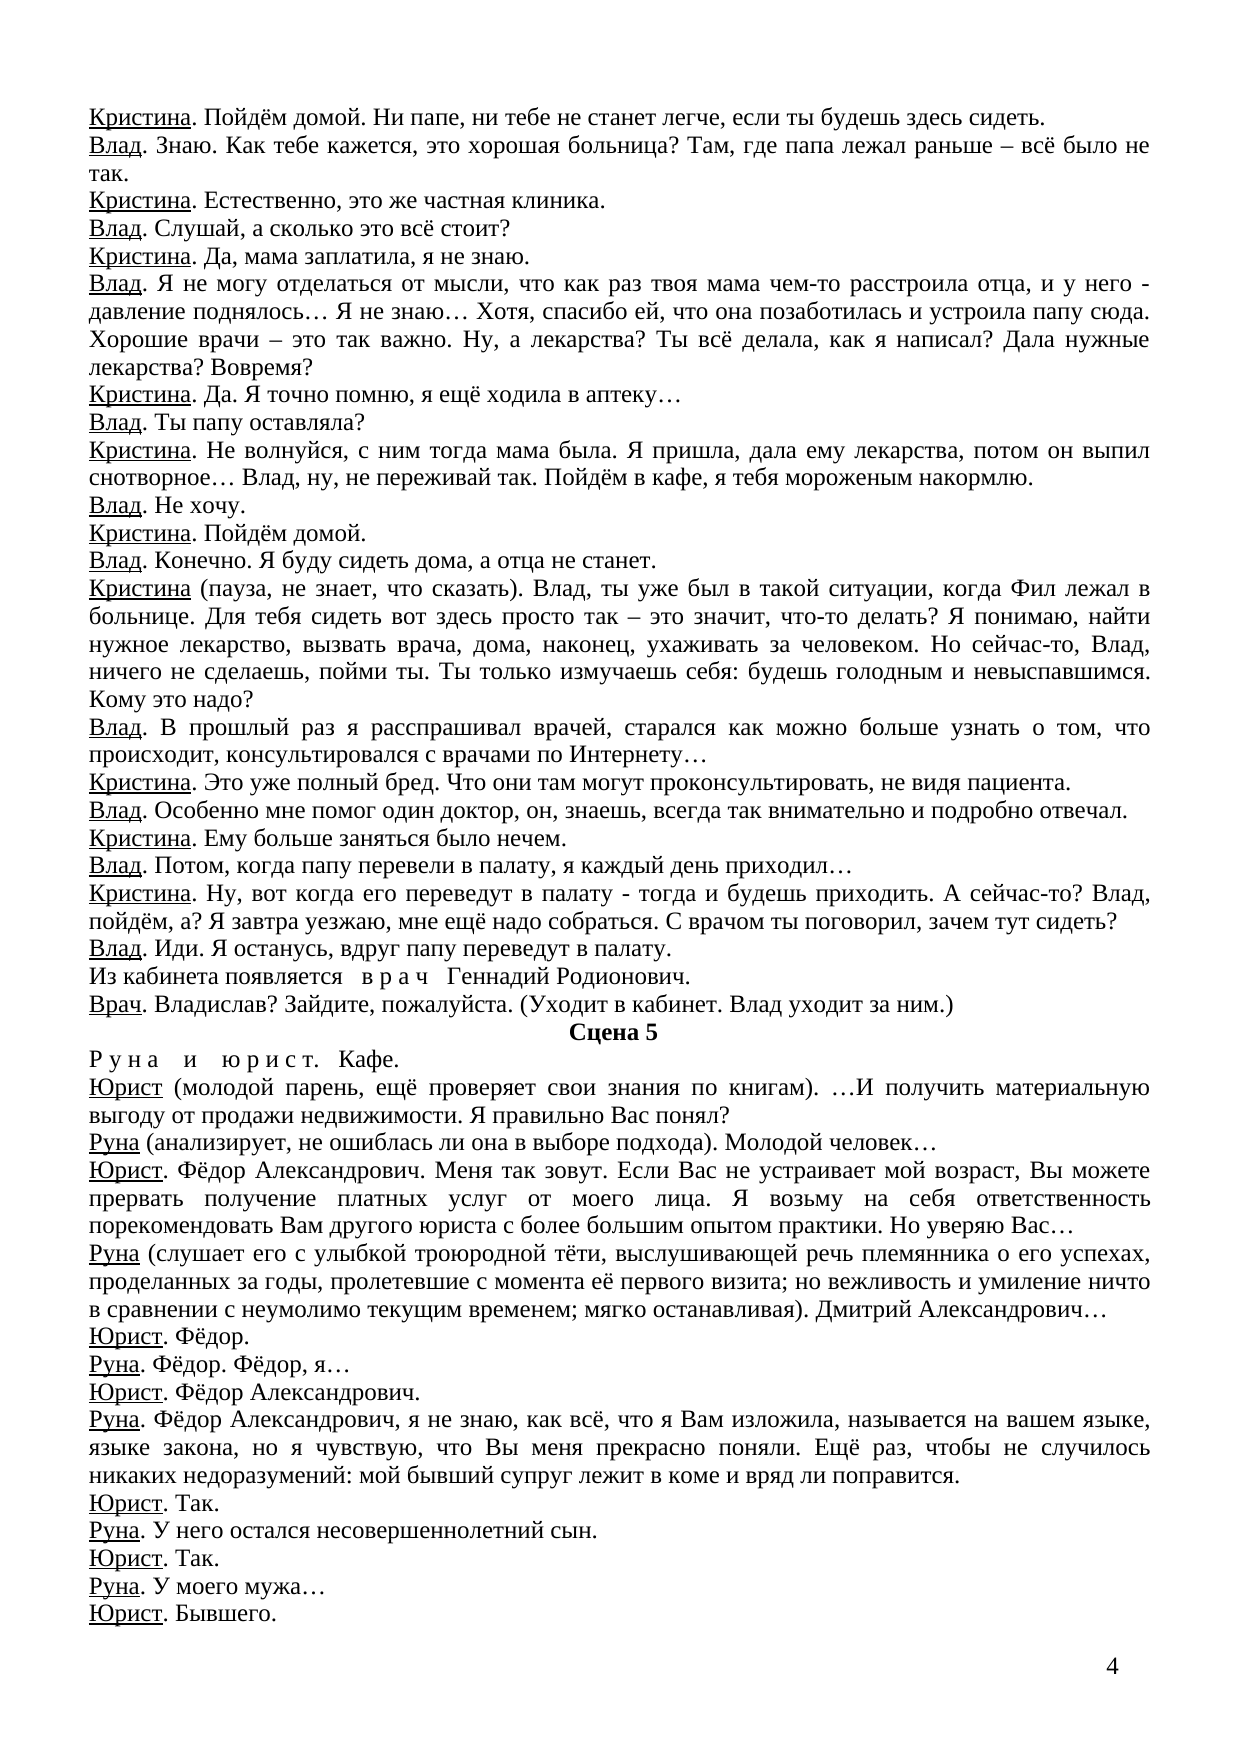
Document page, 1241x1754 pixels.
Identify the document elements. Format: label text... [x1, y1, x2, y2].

text Кристина (пауза, не знает, что сказать). Влад, ты уже был в такой ситуации, когда Фил лежал в больнице. Для тебя сидеть вот здесь просто так – это значит, что-то делать? Я понимаю, найти нужное лекарство, вызвать врача, дома, наконец, ухаживать за человеком. Но сейчас-то, Влад, ничего не сделаешь, пойми ты. Ты только измучаешь себя: будешь голодным и невыспавшимся. Кому это надо? [89, 574, 1152, 713]
text Кристина. Пойдём домой. [89, 519, 1152, 547]
text Кристина. Ему больше заняться было нечем. [89, 824, 1152, 851]
text Влад. Ты папу оставляла? [89, 408, 1152, 436]
text Кристина. Не волнуйся, с ним тогда мама была. Я пришла, дала ему лекарства, потом он выпил снотворное… Влад, ну, не переживай так. Пойдём в кафе, я тебя мороженым накормлю. [89, 436, 1152, 491]
text Влад. Иди. Я останусь, вдруг папу переведут в палату. [89, 934, 1152, 962]
text Руна (слушает его с улыбкой троюродной тёти, выслушивающей речь племянника о его успехах, проделанных за годы, пролетевшие с момента её первого визита; но вежливость и умиление ничто в сравнении с неумолимо текущим временем; мягко останавливая). Дмитрий Александрович… [89, 1239, 1152, 1322]
text Влад. В прошлый раз я расспрашивал врачей, старался как можно больше узнать о том, что происходит, консультировался с врачами по Интернету… [89, 713, 1152, 768]
text Р у н а и ю р и с т. Кафе. [89, 1045, 1152, 1073]
text Врач. Владислав? Зайдите, пожалуйста. (Уходит в кабинет. Влад уходит за ним.) [89, 990, 1152, 1018]
text Из кабинета появляется в р а ч Геннадий Родионович. [89, 962, 1152, 990]
text Юрист. Так. [89, 1544, 1152, 1572]
text Кристина. Да, мама заплатила, я не знаю. [89, 242, 1152, 269]
text Кристина. Да. Я точно помню, я ещё ходила в аптеку… [89, 380, 1152, 408]
text Кристина. Ну, вот когда его переведут в палату - тогда и будешь приходить. А сейчас-то? Влад, пойдём, а? Я завтра уезжаю, мне ещё надо собраться. С врачом ты поговорил, зачем тут сидеть? [89, 879, 1152, 934]
text Руна. У моего мужа… [89, 1572, 1152, 1599]
text Руна. Фёдор. Фёдор, я… [89, 1350, 1152, 1378]
text Юрист. Фёдор. [89, 1322, 1152, 1350]
text Руна (анализирует, не ошиблась ли она в выборе подхода). Молодой человек… [89, 1128, 1152, 1156]
text Влад. Не хочу. [89, 491, 1152, 519]
text Влад. Конечно. Я буду сидеть дома, а отца не станет. [89, 547, 1152, 574]
text Юрист (молодой парень, ещё проверяет свои знания по книгам). …И получить материальную выгоду от продажи недвижимости. Я правильно Вас понял? [89, 1073, 1152, 1128]
text Руна. У него остался несовершеннолетний сын. [89, 1516, 1152, 1544]
subtitle Сцена 5 [89, 1018, 1152, 1045]
text Кристина. Естественно, это же частная клиника. [89, 186, 1152, 214]
text Юрист. Так. [89, 1489, 1152, 1516]
text Юрист. Фёдор Александрович. Меня так зовут. Если Вас не устраивает мой возраст, Вы можете прервать получение платных услуг от моего лица. Я возьму на себя ответственность порекомендовать Вам другого юриста с более большим опытом практики. Но уверяю Вас… [89, 1156, 1152, 1239]
text Влад. Потом, когда папу перевели в палату, я каждый день приходил… [89, 851, 1152, 879]
text Кристина. Это уже полный бред. Что они там могут проконсультировать, не видя пациента. [89, 768, 1152, 796]
text Кристина. Пойдём домой. Ни папе, ни тебе не станет легче, если ты будешь здесь сидеть. [89, 103, 1152, 131]
text Влад. Знаю. Как тебе кажется, это хорошая больница? Там, где папа лежал раньше – всё было не так. [89, 131, 1152, 186]
text Влад. Слушай, а сколько это всё стоит? [89, 214, 1152, 242]
text Влад. Особенно мне помог один доктор, он, знаешь, всегда так внимательно и подробно отвечал. [89, 796, 1152, 824]
text Руна. Фёдор Александрович, я не знаю, как всё, что я Вам изложила, называется на вашем языке, языке закона, но я чувствую, что Вы меня прекрасно поняли. Ещё раз, чтобы не случилось никаких недоразумений: мой бывший супруг лежит в коме и вряд ли поправится. [89, 1406, 1152, 1489]
text Юрист. Фёдор Александрович. [89, 1378, 1152, 1406]
text Влад. Я не могу отделаться от мысли, что как раз твоя мама чем-то расстроила отца, и у него - давление поднялось… Я не знаю… Хотя, спасибо ей, что она позаботилась и устроила папу сюда. Хорошие врачи – это так важно. Ну, а лекарства? Ты всё делала, как я написал? Дала нужные лекарства? Вовремя? [89, 269, 1152, 380]
text Юрист. Бывшего. [89, 1599, 1152, 1627]
